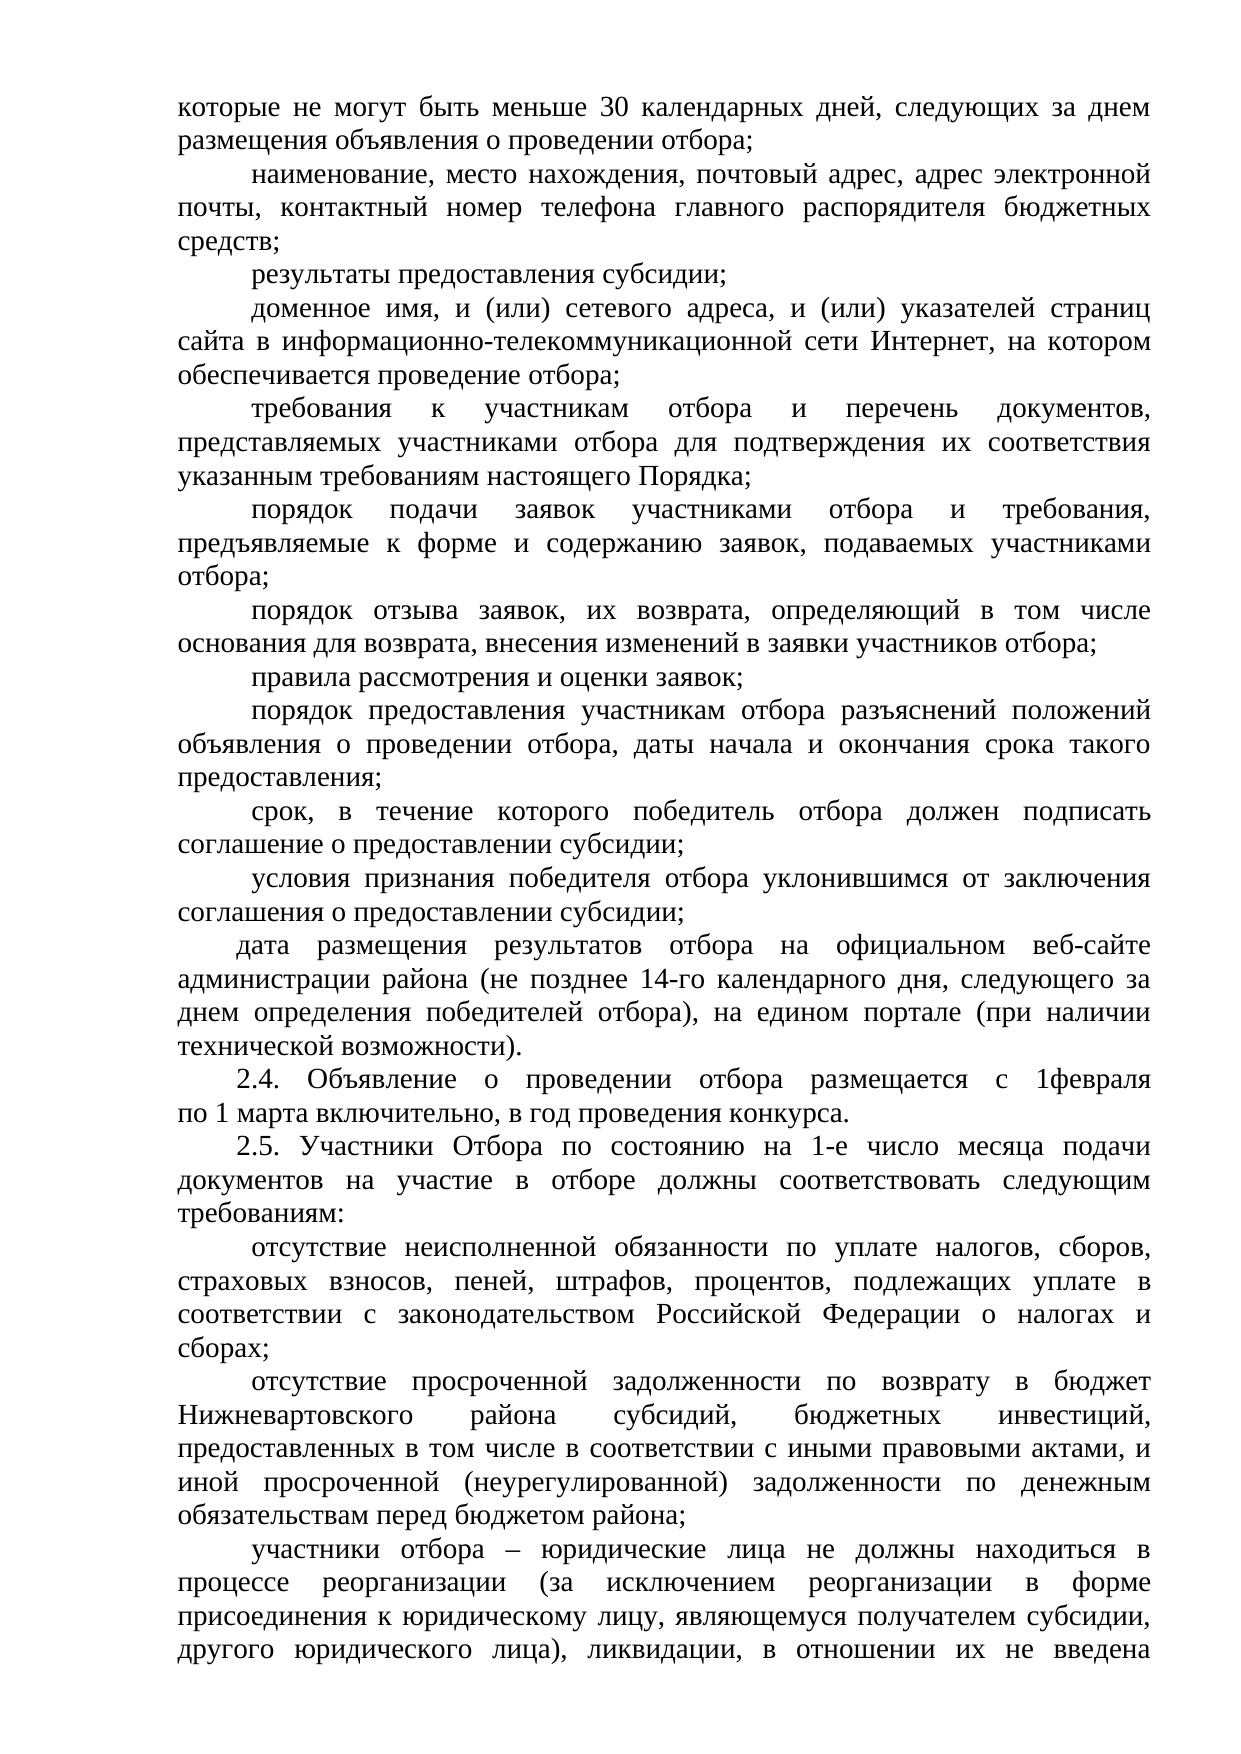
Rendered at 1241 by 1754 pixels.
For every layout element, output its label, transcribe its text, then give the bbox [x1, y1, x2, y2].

text дата размещения результатов отбора на официальном веб-сайте администрации района (не позднее 14-го календарного дня, следующего за днем определения победителей отбора), на едином портале (при наличии технической возможности). [177, 927, 1152, 1061]
text требования к участникам отбора и перечень документов, представляемых участниками отбора для подтверждения их соответствия указанным требованиям настоящего Порядка; [177, 391, 1152, 491]
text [177, 1531, 1152, 1665]
text доменное имя, и (или) сетевого адреса, и (или) указателей страниц сайта в информационно-телекоммуникационной сети Интернет, на котором обеспечивается проведение отбора; [177, 290, 1152, 391]
text порядок подачи заявок участниками отбора и требования, предъявляемые к форме и содержанию заявок, подаваемых участниками отбора; [177, 491, 1152, 592]
text срок, в течение которого победитель отбора должен подписать соглашение о предоставлении субсидии; [177, 793, 1152, 860]
text результаты предоставления субсидии; [177, 256, 1152, 290]
text условия признания победителя отбора уклонившимся от заключения соглашения о предоставлении субсидии; [177, 860, 1152, 927]
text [177, 89, 1152, 156]
text отсутствие просроченной задолженности по возврату в бюджет Нижневартовского района субсидий, бюджетных инвестиций, предоставленных в том числе в соответствии с иными правовыми актами, и иной просроченной (неурегулированной) задолженности по денежным обязательствам перед бюджетом района; [177, 1363, 1152, 1531]
text отсутствие неисполненной обязанности по уплате налогов, сборов, страховых взносов, пеней, штрафов, процентов, подлежащих уплате в соответствии с законодательством Российской Федерации о налогах и сборах; [177, 1229, 1152, 1363]
text 2.4. Объявление о проведении отбора размещается с 1февраля по 1 марта включительно, в год проведения конкурса. [177, 1061, 1152, 1128]
text порядок отзыва заявок, их возврата, определяющий в том числе основания для возврата, внесения изменений в заявки участников отбора; [177, 592, 1152, 659]
text порядок предоставления участникам отбора разъяснений положений объявления о проведении отбора, даты начала и окончания срока такого предоставления; [177, 692, 1152, 793]
text правила рассмотрения и оценки заявок; [177, 659, 1152, 692]
text 2.5. Участники Отбора по состоянию на 1-е число месяца подачи документов на участие в отборе должны соответствовать следующим требованиям: [177, 1128, 1152, 1229]
text наименование, место нахождения, почтовый адрес, адрес электронной почты, контактный номер телефона главного распорядителя бюджетных средств; [177, 156, 1152, 256]
